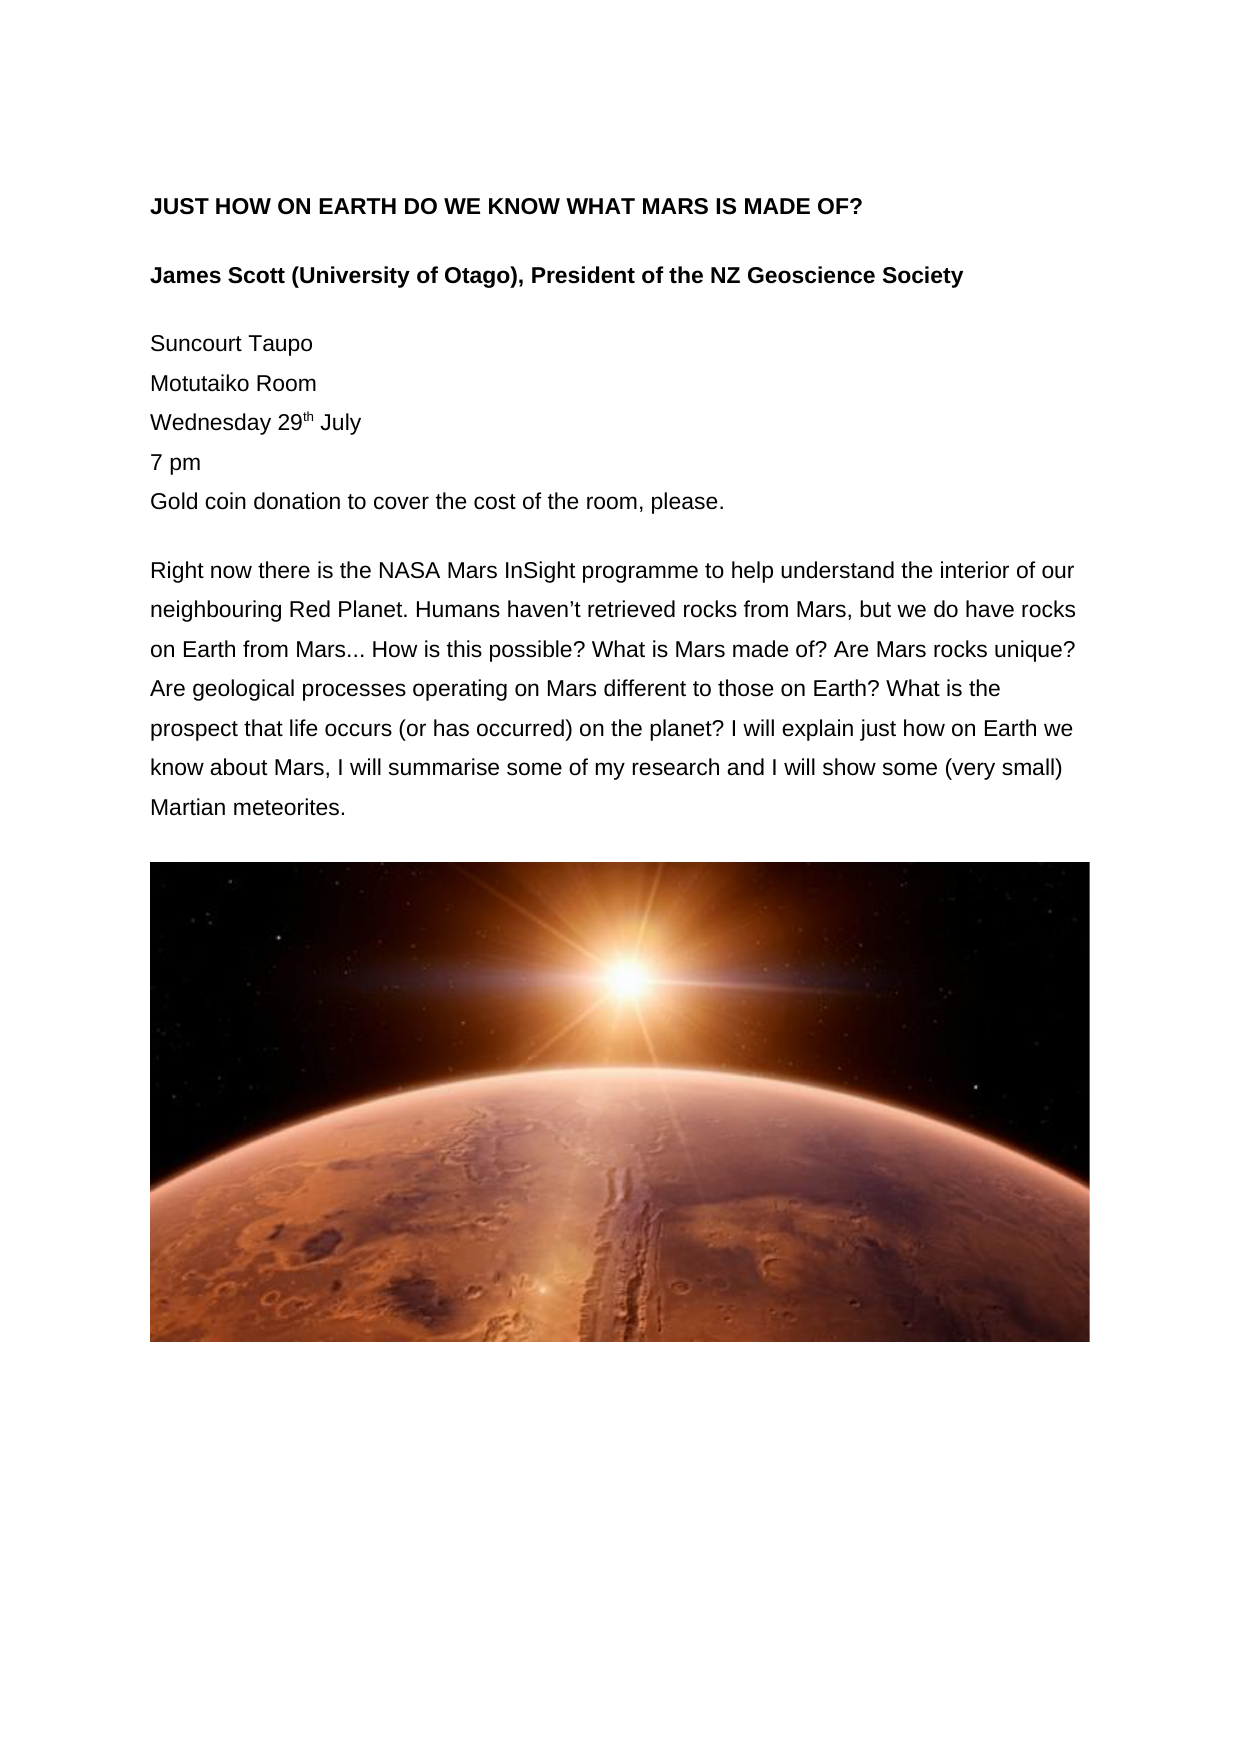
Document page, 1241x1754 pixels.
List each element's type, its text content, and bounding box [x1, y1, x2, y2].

text Motutaiko Room [150, 370, 1090, 396]
text Wednesday 29th July [150, 409, 1090, 436]
picture [150, 862, 1090, 1342]
text 7 pm [150, 449, 1090, 475]
text James Scott (University of Otago), President of the NZ Geoscience Society [150, 262, 1090, 288]
text Suncourt Taupo [150, 330, 1090, 357]
text Gold coin donation to cover the cost of the room, please. [150, 488, 1090, 515]
text Right now there is the NASA Mars InSight programme to help understand the interior of our neighbouring Red Planet. Humans haven’t retrieved rocks from Mars, but we do have rocks on Earth from Mars... How is this possible? What is Mars made of? Are Mars rocks unique? Are geological processes operating on Mars different to those on Earth? What is the prospect that life occurs (or has occurred) on the planet? I will explain just how on Earth we know about Mars, I will summarise some of my research and I will show some (very small) Martian meteorites. [150, 557, 1090, 820]
text JUST HOW ON EARTH DO WE KNOW WHAT MARS IS MADE OF? [150, 193, 1090, 219]
